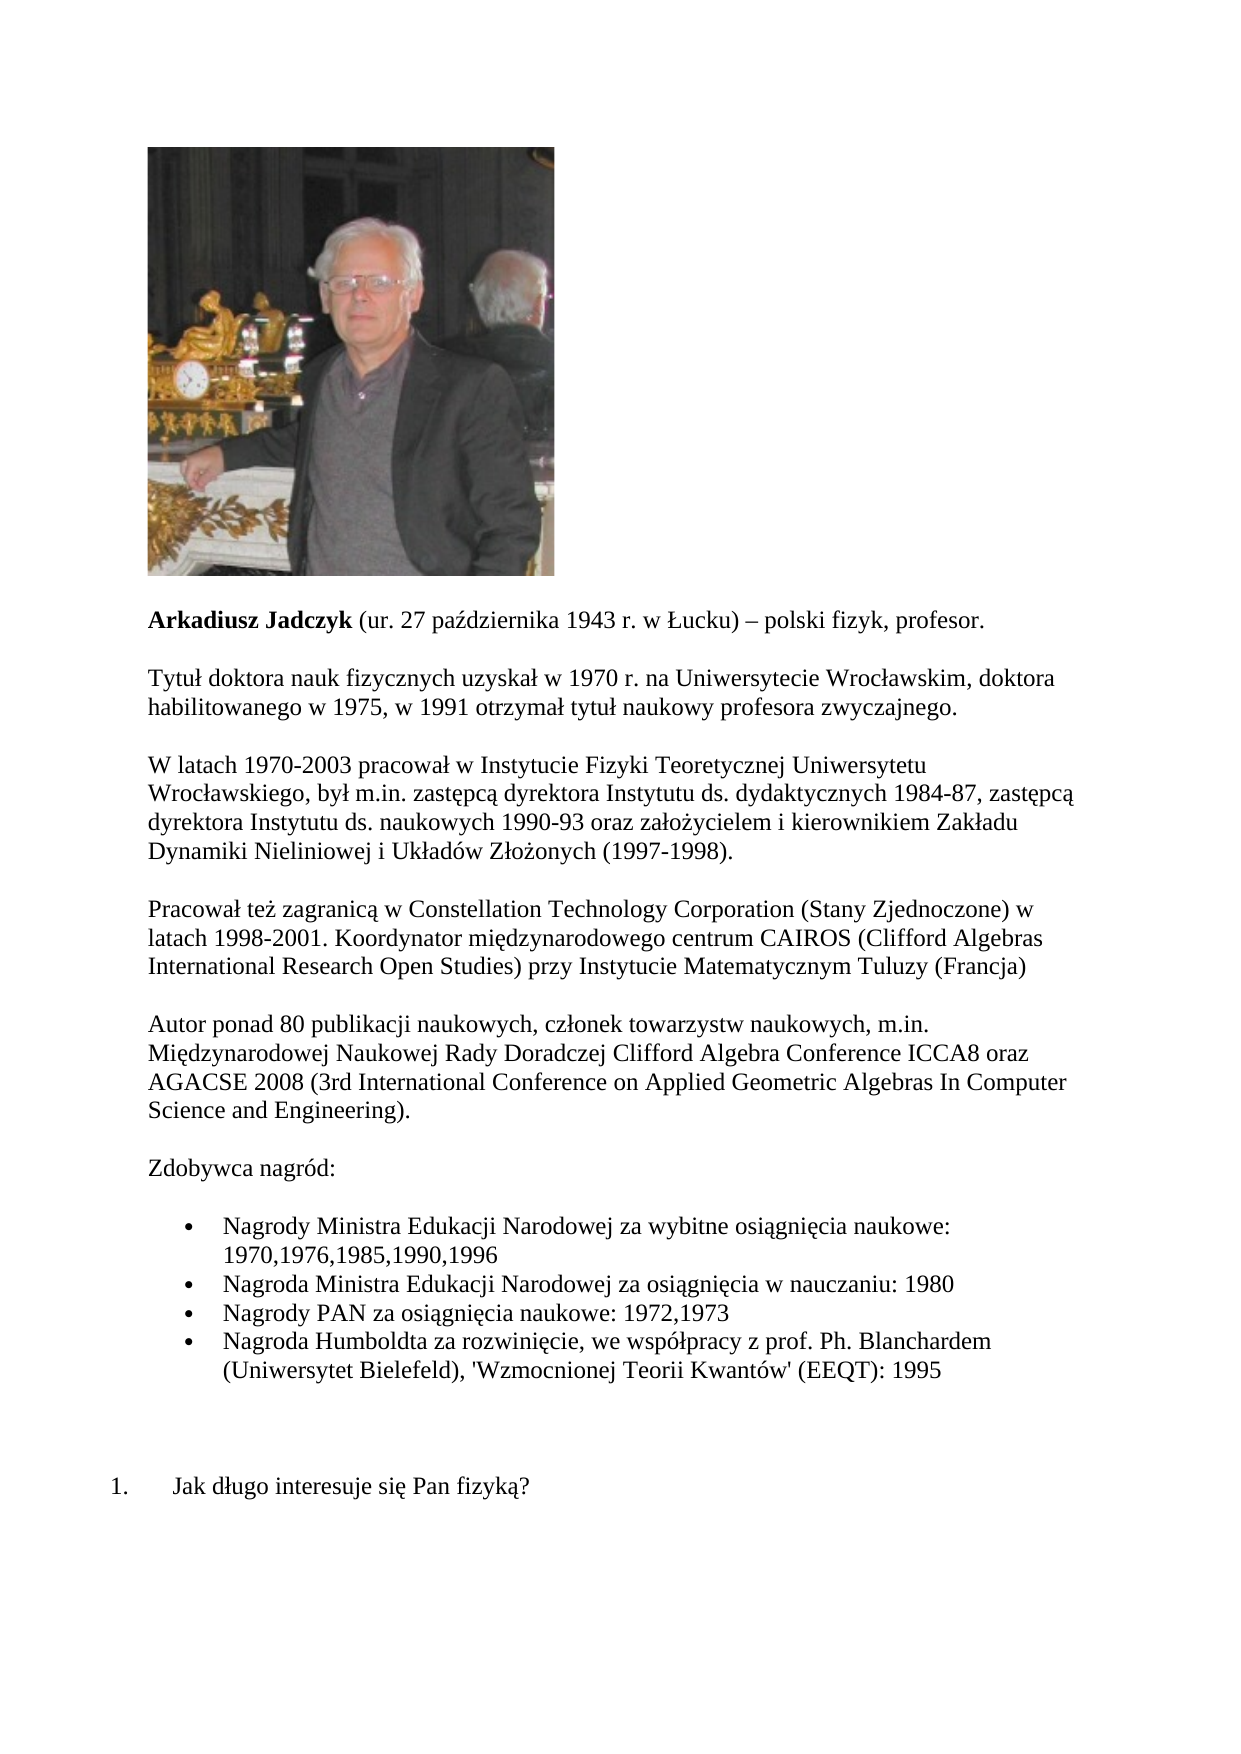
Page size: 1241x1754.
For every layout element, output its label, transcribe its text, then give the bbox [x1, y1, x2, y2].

text Tytuł doktora nauk fizycznych uzyskał w 1970 r. na Uniwersytecie Wrocławskim, doktora habilitowanego w 1975, w 1991 otrzymał tytuł naukowy profesora zwyczajnego. [148, 663, 1093, 721]
text Pracował też zagranicą w Constellation Technology Corporation (Stany Zjednoczone) w latach 1998-2001. Koordynator międzynarodowego centrum CAIROS (Clifford Algebras International Research Open Studies) przy Instytucie Matematycznym Tuluzy (Francja) [148, 894, 1093, 980]
text Zdobywca nagród: [148, 1153, 1093, 1182]
list Nagrody Ministra Edukacji Narodowej za wybitne osiągnięcia naukowe: 1970,1976,1985,1990,1996 [185, 1211, 1093, 1269]
list Nagrody PAN za osiągnięcia naukowe: 1972,1973 [185, 1298, 1093, 1326]
text W latach 1970-2003 pracował w Instytucie Fizyki Teoretycznej Uniwersytetu Wrocławskiego, był m.in. zastępcą dyrektora Instytutu ds. dydaktycznych 1984-87, zastępcą dyrektora Instytutu ds. naukowych 1990-93 oraz założycielem i kierownikiem Zakładu Dynamiki Nieliniowej i Układów Złożonych (1997-1998). [148, 750, 1093, 865]
list Nagroda Ministra Edukacji Narodowej za osiągnięcia w nauczaniu: 1980 [185, 1269, 1093, 1298]
text 1. Jak długo interesuje się Pan fizyką? [110, 1471, 1093, 1500]
list Nagroda Humboldta za rozwinięcie, we współpracy z prof. Ph. Blanchardem (Uniwersytet Bielefeld), 'Wzmocnionej Teorii Kwantów' (EEQT): 1995 [185, 1326, 1093, 1384]
text Arkadiusz Jadczyk (ur. 27 października 1943 r. w Łucku) – polski fizyk, profesor. [148, 605, 1093, 634]
picture [147, 147, 555, 576]
text Autor ponad 80 publikacji naukowych, członek towarzystw naukowych, m.in. Międzynarodowej Naukowej Rady Doradczej Clifford Algebra Conference ICCA8 oraz AGACSE 2008 (3rd International Conference on Applied Geometric Algebras In Computer Science and Engineering). [148, 1009, 1093, 1124]
